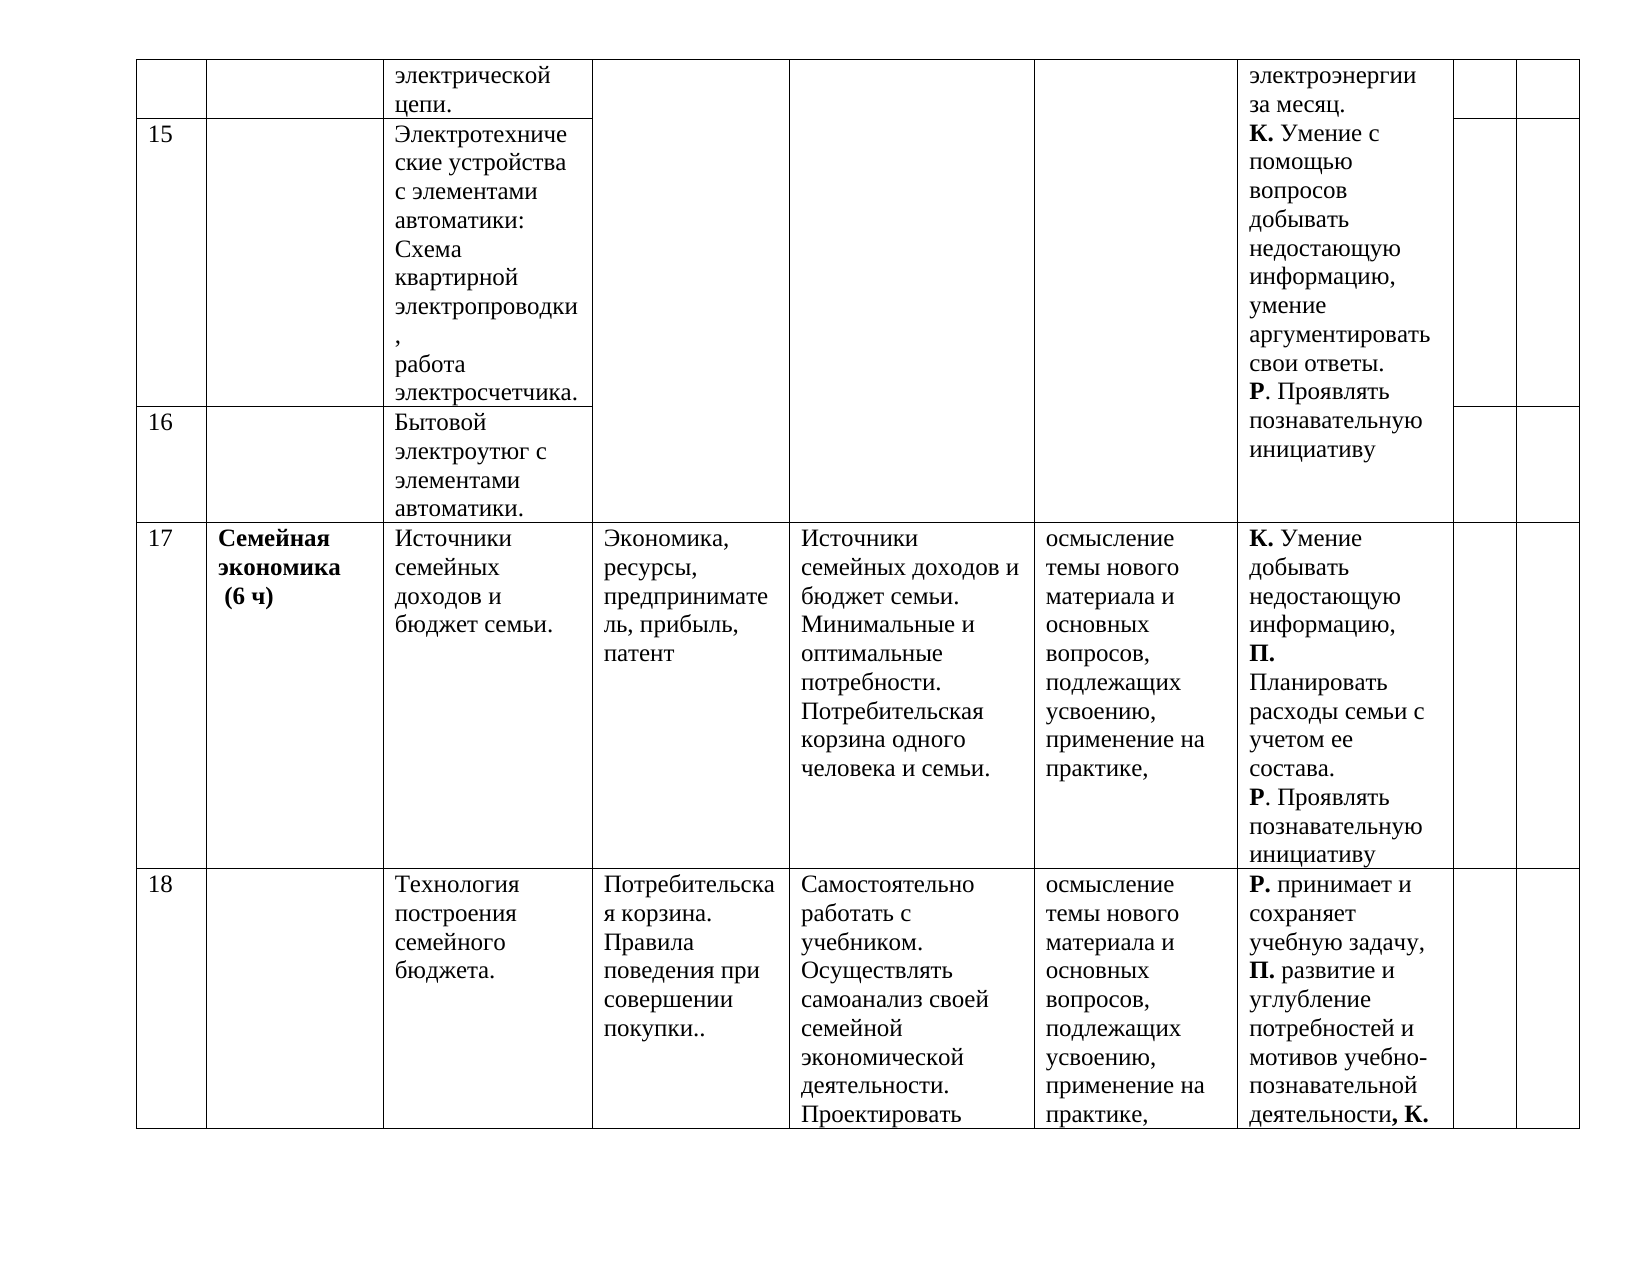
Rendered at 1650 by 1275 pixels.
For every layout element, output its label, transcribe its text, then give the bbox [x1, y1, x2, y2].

table_cell Бытовой электроутюг с элементами автоматики. [384, 407, 592, 522]
table_cell осмысление темы нового материала и основных вопросов, подлежащих усвоению, применение на практике, [1035, 523, 1237, 868]
table_cell [1454, 119, 1516, 406]
table_cell 17 [137, 523, 206, 868]
table_cell [1517, 60, 1579, 118]
table_cell 15 [137, 119, 206, 406]
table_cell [1238, 869, 1453, 1128]
table_cell [1454, 60, 1516, 118]
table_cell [384, 869, 592, 1128]
table_cell [207, 869, 383, 1128]
table_cell Экономика, ресурсы, предприниматель, прибыль, патент [593, 523, 789, 868]
table_cell [207, 119, 383, 406]
table_cell К. Умение добывать недостающую информацию, П. Планировать расходы семьи с учетом ее состава. Р. Проявлять познавательную инициативу [1238, 523, 1453, 868]
table_cell 18 [137, 869, 206, 1128]
table_cell [1454, 407, 1516, 522]
table_cell Электротехнические устройства с элементами автоматики: Схема квартирной электропроводки, работа электросчетчика. [384, 119, 592, 406]
table_cell [1517, 869, 1579, 1128]
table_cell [1035, 869, 1237, 1128]
table_cell Семейная экономика (6 ч) [207, 523, 383, 868]
table_cell Монтаж электрической цепи. [452, 60, 592, 118]
table_cell [1454, 869, 1516, 1128]
table_cell [1517, 407, 1579, 522]
table_cell [1517, 119, 1579, 406]
table_cell [207, 60, 383, 118]
table_cell Источники семейных доходов и бюджет семьи. [384, 523, 592, 868]
table_cell Источники семейных доходов и бюджет семьи. Минимальные и оптимальные потребности. Потребительская корзина одного человека и семьи. [790, 523, 1034, 868]
table_cell 14 [137, 60, 206, 118]
table_cell [1454, 523, 1516, 868]
table_cell 16 [137, 407, 206, 522]
table_cell [1517, 523, 1579, 868]
table_cell [207, 407, 383, 522]
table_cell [790, 869, 1034, 1128]
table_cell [593, 869, 789, 1128]
